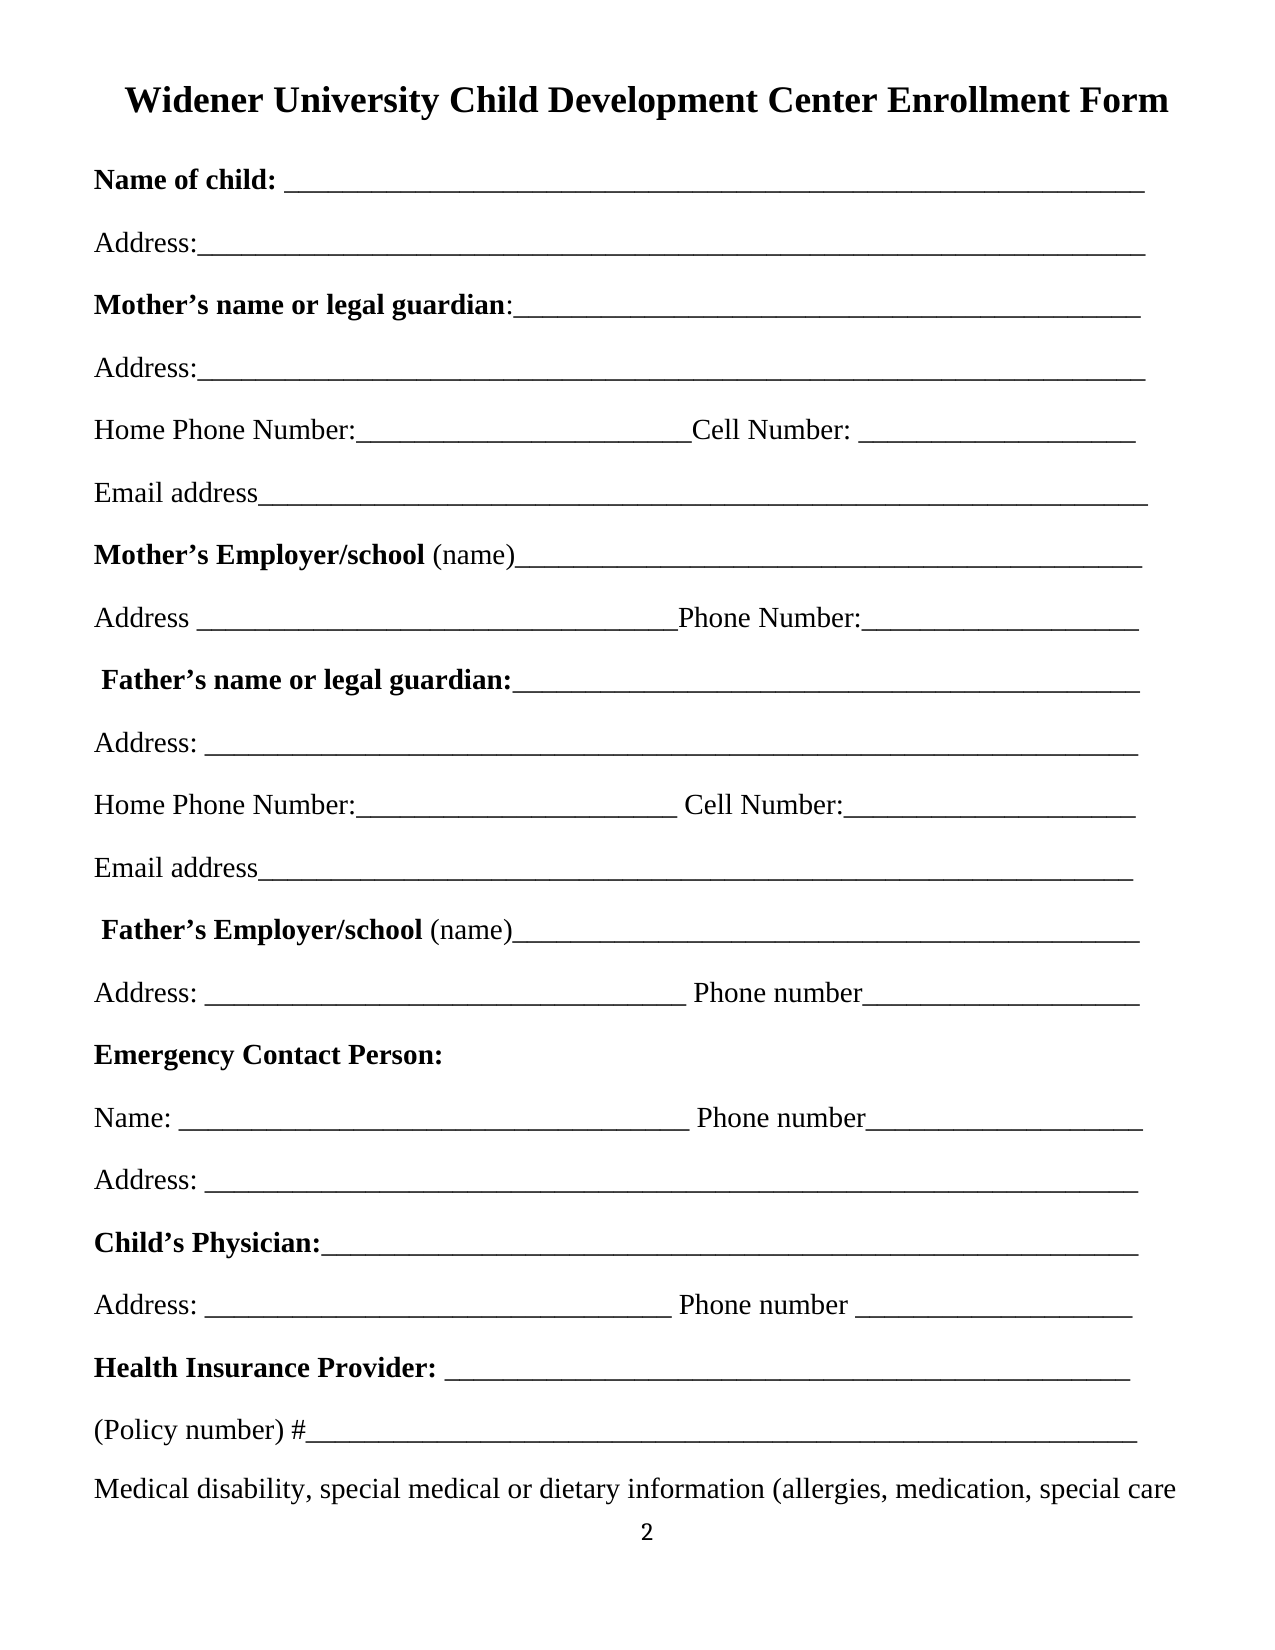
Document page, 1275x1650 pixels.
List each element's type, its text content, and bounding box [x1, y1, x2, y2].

text Email address_____________________________________________________________ [94, 471, 1200, 508]
text Child’s Physician:________________________________________________________ [94, 1221, 1200, 1258]
text Mother’s name or legal guardian:___________________________________________ [94, 283, 1200, 321]
text Address: ________________________________________________________________ [94, 1158, 1200, 1196]
text Address _________________________________Phone Number:___________________ [94, 596, 1200, 633]
text Father’s Employer/school (name)___________________________________________ [94, 908, 1200, 946]
text (Policy number) #_________________________________________________________ [94, 1408, 1200, 1446]
text Father’s name or legal guardian:___________________________________________ [94, 658, 1200, 696]
text Email address____________________________________________________________ [94, 846, 1200, 883]
text Health Insurance Provider: _______________________________________________ [94, 1346, 1200, 1383]
text Home Phone Number:_______________________Cell Number: ___________________ [94, 408, 1200, 446]
text Home Phone Number:______________________ Cell Number:____________________ [94, 783, 1200, 821]
text Address:_________________________________________________________________ [94, 221, 1200, 258]
text Widener University Child Development Center Enrollment Form [94, 75, 1200, 121]
text Mother’s Employer/school (name)___________________________________________ [94, 533, 1200, 571]
text Name of child: ___________________________________________________________ [94, 158, 1200, 196]
text Name: ___________________________________ Phone number___________________ [94, 1096, 1200, 1133]
text Address: ________________________________ Phone number ___________________ [94, 1283, 1200, 1321]
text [94, 1471, 1200, 1504]
text Emergency Contact Person: [94, 1033, 1200, 1071]
text Address:_________________________________________________________________ [94, 346, 1200, 383]
text Address: _________________________________ Phone number___________________ [94, 971, 1200, 1008]
text Address: ________________________________________________________________ [94, 721, 1200, 758]
